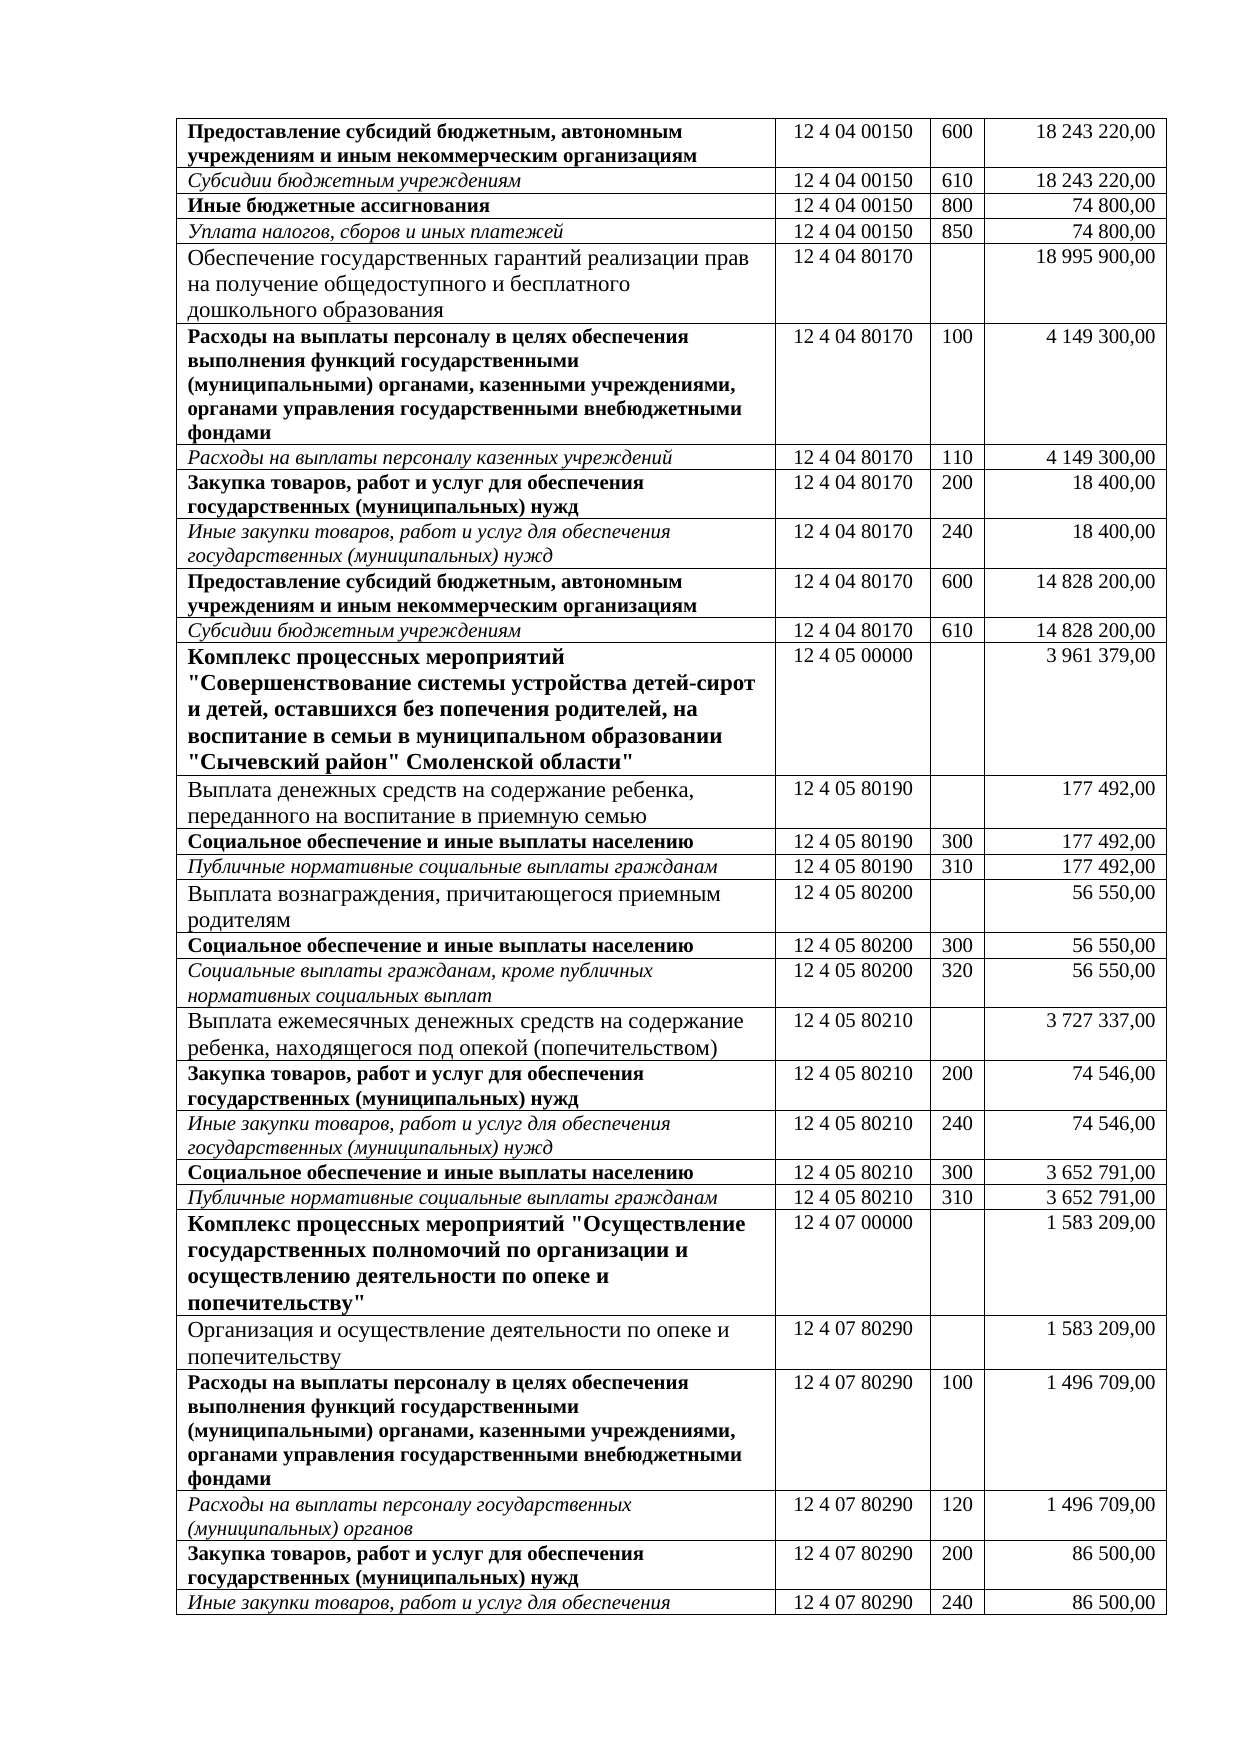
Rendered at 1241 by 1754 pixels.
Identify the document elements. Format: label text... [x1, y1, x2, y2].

table_cell Уплата налогов, сборов и иных платежей [177, 219, 775, 243]
table_cell 610 [931, 618, 984, 642]
table_cell Закупка товаров, работ и услуг для обеспечения государственных (муниципальных) нужд [177, 470, 775, 518]
table_cell 12 4 05 80210 [776, 1008, 930, 1060]
table_cell 177 492,00 [985, 829, 1166, 853]
table_cell 12 4 05 80210 [776, 1061, 930, 1109]
table_cell Предоставление субсидий бюджетным, автономным учреждениям и иным некоммерческим организациям [177, 119, 775, 167]
table_cell Иные закупки товаров, работ и услуг для обеспечения государственных (муниципальных) нужд [177, 1111, 775, 1159]
table_cell 12 4 07 00000 [776, 1210, 930, 1315]
table_cell 310 [931, 855, 984, 878]
table_cell Субсидии бюджетным учреждениям [177, 168, 775, 192]
table_cell 3 727 337,00 [985, 1008, 1166, 1060]
table_cell 200 [931, 1061, 984, 1109]
table_cell Социальное обеспечение и иные выплаты населению [177, 829, 775, 853]
table_cell 86 500,00 [985, 1541, 1166, 1589]
table_cell 4 149 300,00 [985, 445, 1166, 469]
table_cell Иные закупки товаров, работ и услуг для обеспечения государственных (муниципальных) нужд [177, 519, 775, 567]
table_cell 300 [931, 933, 984, 957]
table_cell [931, 1008, 984, 1060]
table_cell 74 546,00 [985, 1111, 1166, 1159]
table_cell 3 652 791,00 [985, 1185, 1166, 1209]
table_cell 18 995 900,00 [985, 244, 1166, 323]
table_cell 4 149 300,00 [985, 324, 1166, 444]
table_cell 110 [931, 445, 984, 469]
table_cell 12 4 05 80200 [776, 880, 930, 932]
table_cell 12 4 04 80170 [776, 519, 930, 567]
table_cell 12 4 04 00150 [776, 168, 930, 192]
table_cell 12 4 04 80170 [776, 569, 930, 617]
table_cell Публичные нормативные социальные выплаты гражданам [177, 855, 775, 878]
table_cell [931, 1316, 984, 1369]
table_cell 12 4 04 00150 [776, 219, 930, 243]
table_cell 1 583 209,00 [985, 1316, 1166, 1369]
table_cell 850 [931, 219, 984, 243]
table_cell Обеспечение государственных гарантий реализации прав на получение общедоступного и бесплатного дошкольного образования [177, 244, 775, 323]
table_cell 12 4 05 80210 [776, 1111, 930, 1159]
table_cell 12 4 05 80190 [776, 829, 930, 853]
table_cell 14 828 200,00 [985, 618, 1166, 642]
table_cell 200 [931, 470, 984, 518]
table_cell 86 500,00 [985, 1590, 1166, 1614]
table_cell Субсидии бюджетным учреждениям [177, 618, 775, 642]
table_cell 12 4 04 80170 [776, 324, 930, 444]
table_cell 120 [931, 1491, 984, 1539]
table_cell 12 4 05 80210 [776, 1160, 930, 1184]
table_cell 12 4 07 80290 [776, 1590, 930, 1614]
table_cell 240 [931, 1111, 984, 1159]
table_cell 3 961 379,00 [985, 643, 1166, 774]
table_cell [931, 244, 984, 323]
table_cell 12 4 05 80190 [776, 776, 930, 828]
table_cell 300 [931, 829, 984, 853]
table_cell 100 [931, 324, 984, 444]
table_cell 1 583 209,00 [985, 1210, 1166, 1315]
table_cell 200 [931, 1541, 984, 1589]
table_cell 74 800,00 [985, 194, 1166, 217]
table_cell 12 4 04 80170 [776, 445, 930, 469]
table_cell Закупка товаров, работ и услуг для обеспечения государственных (муниципальных) нужд [177, 1061, 775, 1109]
table_cell 1 496 709,00 [985, 1491, 1166, 1539]
table_cell 1 496 709,00 [985, 1370, 1166, 1490]
table_cell 12 4 05 00000 [776, 643, 930, 774]
table_cell Социальное обеспечение и иные выплаты населению [177, 1160, 775, 1184]
table_cell Выплата денежных средств на содержание ребенка, переданного на воспитание в приемную семью [177, 776, 775, 828]
table_cell 12 4 05 80200 [776, 959, 930, 1007]
table_cell Расходы на выплаты персоналу государственных (муниципальных) органов [177, 1491, 775, 1539]
table_cell Выплата ежемесячных денежных средств на содержание ребенка, находящегося под опекой (попечительством) [177, 1008, 775, 1060]
table_cell 12 4 04 00150 [776, 194, 930, 217]
table_cell 600 [931, 119, 984, 167]
table_cell 74 546,00 [985, 1061, 1166, 1109]
table_cell 320 [931, 959, 984, 1007]
table_cell Организация и осуществление деятельности по опеке и попечительству [177, 1316, 775, 1369]
table_cell 12 4 04 80170 [776, 244, 930, 323]
table_cell Предоставление субсидий бюджетным, автономным учреждениям и иным некоммерческим организациям [177, 569, 775, 617]
table_cell [931, 880, 984, 932]
table_cell 12 4 05 80210 [776, 1185, 930, 1209]
table_cell 240 [931, 1590, 984, 1614]
table_cell Публичные нормативные социальные выплаты гражданам [177, 1185, 775, 1209]
table_cell 800 [931, 194, 984, 217]
table_cell 610 [931, 168, 984, 192]
table_cell 14 828 200,00 [985, 569, 1166, 617]
table_cell Комплекс процессных мероприятий "Совершенствование системы устройства детей-сирот и детей, оставшихся без попечения родителей, на воспитание в семьи в муниципальном образовании "Сычевский район" Смоленской области" [177, 643, 775, 774]
table_cell Иные бюджетные ассигнования [177, 194, 775, 217]
table_cell 18 243 220,00 [985, 168, 1166, 192]
table_cell 18 400,00 [985, 519, 1166, 567]
table_cell Социальное обеспечение и иные выплаты населению [177, 933, 775, 957]
table_cell 3 652 791,00 [985, 1160, 1166, 1184]
table_cell 100 [931, 1370, 984, 1490]
table_cell 12 4 05 80200 [776, 933, 930, 957]
table_cell 12 4 07 80290 [776, 1316, 930, 1369]
table_cell 12 4 07 80290 [776, 1541, 930, 1589]
table_cell Выплата вознаграждения, причитающегося приемным родителям [177, 880, 775, 932]
table_cell 12 4 07 80290 [776, 1370, 930, 1490]
table_cell 177 492,00 [985, 855, 1166, 878]
table_cell Комплекс процессных мероприятий "Осуществление государственных полномочий по организации и осуществлению деятельности по опеке и попечительству" [177, 1210, 775, 1315]
table_cell 56 550,00 [985, 959, 1166, 1007]
table_cell 74 800,00 [985, 219, 1166, 243]
table_cell 12 4 07 80290 [776, 1491, 930, 1539]
table_cell 56 550,00 [985, 880, 1166, 932]
table_cell 56 550,00 [985, 933, 1166, 957]
table_cell Социальные выплаты гражданам, кроме публичных нормативных социальных выплат [177, 959, 775, 1007]
table_cell Закупка товаров, работ и услуг для обеспечения государственных (муниципальных) нужд [177, 1541, 775, 1589]
table_cell [931, 643, 984, 774]
table_cell 300 [931, 1160, 984, 1184]
table_cell 240 [931, 519, 984, 567]
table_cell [177, 1590, 775, 1614]
table_cell 12 4 04 00150 [776, 119, 930, 167]
table_cell 12 4 04 80170 [776, 470, 930, 518]
table_cell 600 [931, 569, 984, 617]
table_cell 12 4 04 80170 [776, 618, 930, 642]
table_cell 18 243 220,00 [985, 119, 1166, 167]
table_cell 12 4 05 80190 [776, 855, 930, 878]
table_cell [931, 776, 984, 828]
table_cell 177 492,00 [985, 776, 1166, 828]
table_cell [931, 1210, 984, 1315]
table_cell Расходы на выплаты персоналу казенных учреждений [177, 445, 775, 469]
table_cell 310 [931, 1185, 984, 1209]
table_cell 18 400,00 [985, 470, 1166, 518]
